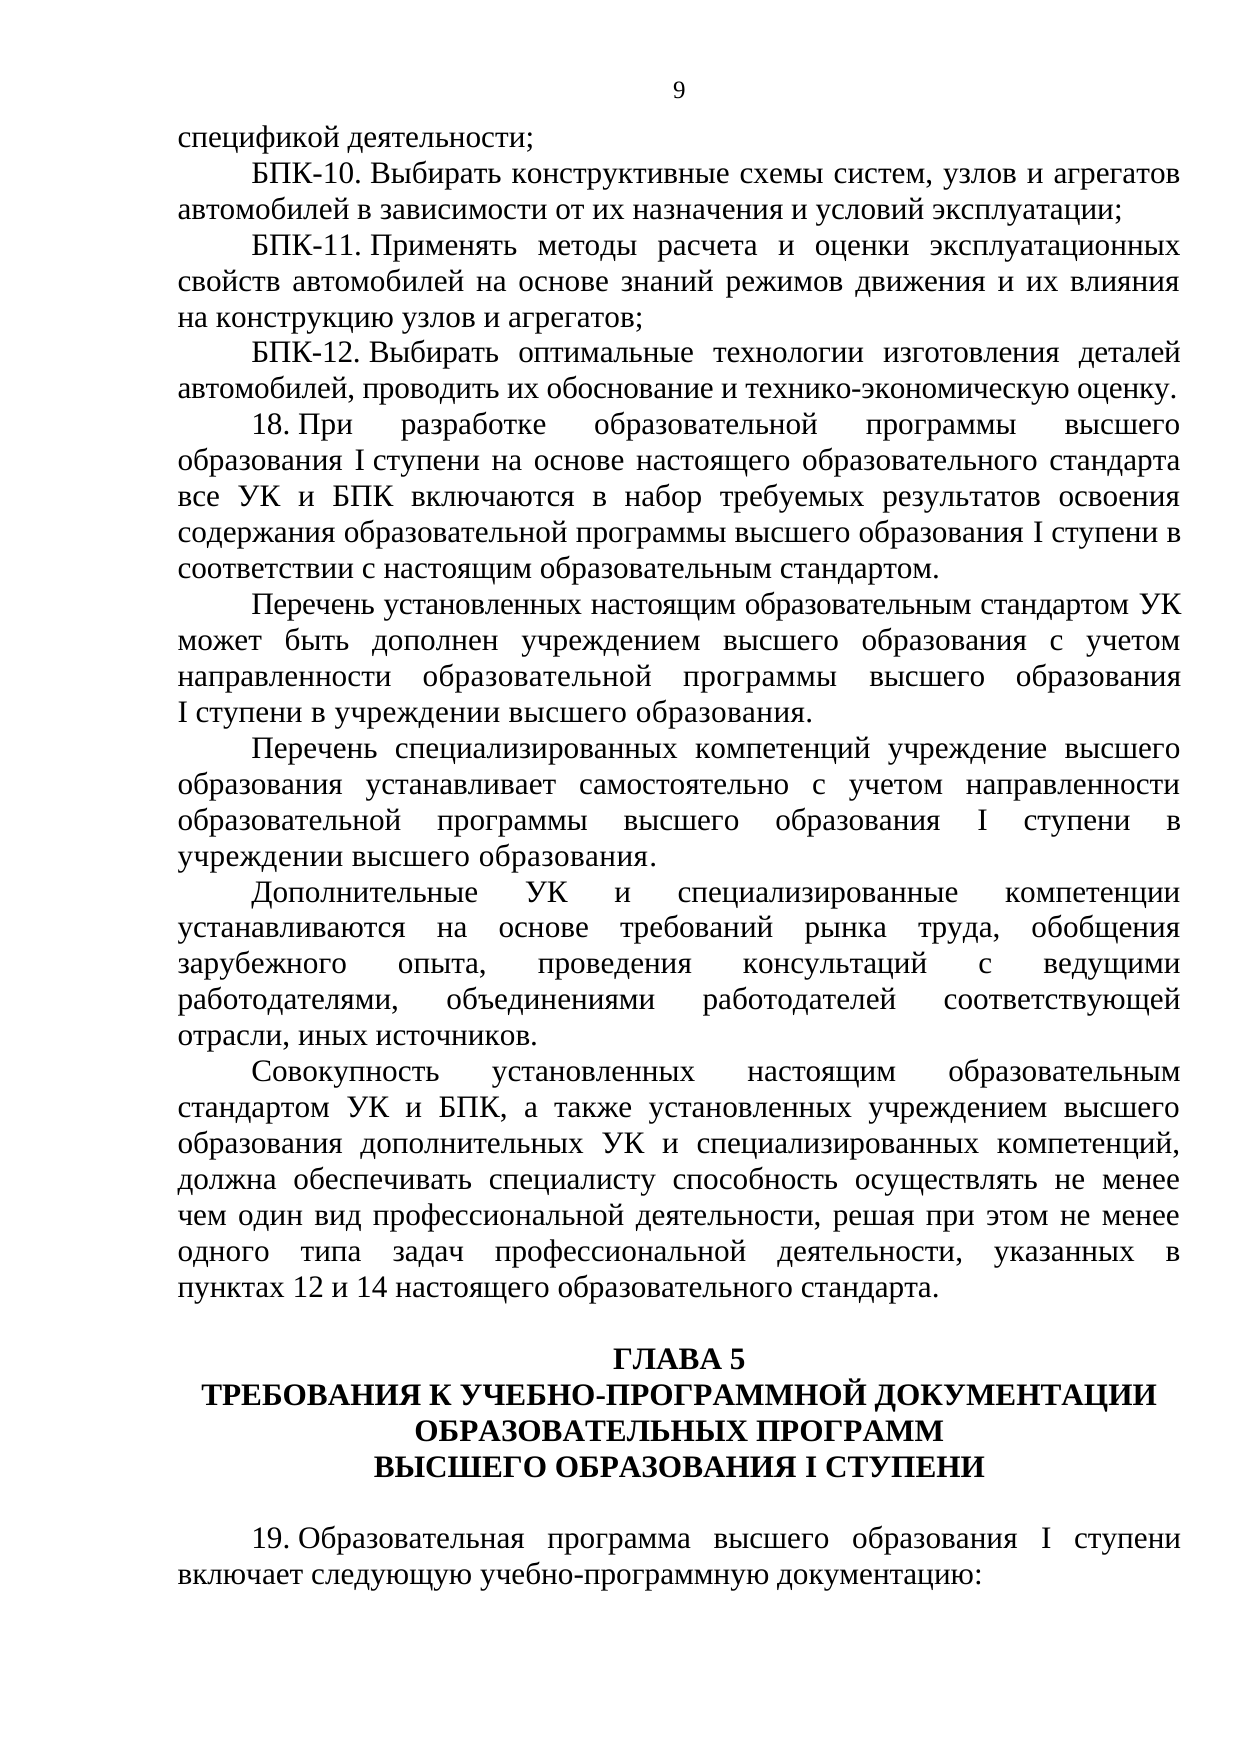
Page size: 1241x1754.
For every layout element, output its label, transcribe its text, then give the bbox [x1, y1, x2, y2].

text Перечень специализированных компетенций учреждение высшего образования устанавливает самостоятельно с учетом направленности образовательной программы высшего образования I ступени в учреждении высшего образования. [177, 729, 1181, 873]
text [177, 118, 1181, 154]
text Совокупность установленных настоящим образовательным стандартом УК и БПК, а также установленных учреждением высшего образования дополнительных УК и специализированных компетенций, должна обеспечивать специалисту способность осуществлять не менее чем один вид профессиональной деятельности, решая при этом не менее одного типа задач профессиональной деятельности, указанных в пунктах 12 и 14 настоящего образовательного стандарта. [177, 1052, 1181, 1304]
text ТРЕБОВАНИЯ К УЧЕБНО-ПРОГРАММНОЙ ДОКУМЕНТАЦИИ ОБРАЗОВАТЕЛЬНЫХ ПРОГРАММ [177, 1376, 1181, 1448]
text 19. Образовательная программа высшего образования I ступени включает следующую учебно-программную документацию: [177, 1520, 1181, 1592]
text 18. При разработке образовательной программы высшего образования I ступени на основе настоящего образовательного стандарта все УК и БПК включаются в набор требуемых результатов освоения содержания образовательной программы высшего образования I ступени в соответствии с настоящим образовательным стандартом. [177, 406, 1181, 585]
text Перечень установленных настоящим образовательным стандартом УК может быть дополнен учреждением высшего образования с учетом направленности образовательной программы высшего образования I ступени в учреждении высшего образования. [177, 585, 1181, 729]
text БПК-12. Выбирать оптимальные технологии изготовления деталей автомобилей, проводить их обоснование и технико-экономическую оценку. [177, 334, 1181, 406]
text Дополнительные УК и специализированные компетенции устанавливаются на основе требований рынка труда, обобщения зарубежного опыта, проведения консультаций с ведущими работодателями, объединениями работодателей соответствующей отрасли, иных источников. [177, 873, 1181, 1052]
text ГЛАВА 5 [177, 1340, 1181, 1376]
text БПК-11. Применять методы расчета и оценки эксплуатационных свойств автомобилей на основе знаний режимов движения и их влияния на конструкцию узлов и агрегатов; [177, 226, 1181, 334]
text БПК-10. Выбирать конструктивные схемы систем, узлов и агрегатов автомобилей в зависимости от их назначения и условий эксплуатации; [177, 154, 1181, 226]
text ВЫСШЕГО ОБРАЗОВАНИЯ I СТУПЕНИ [177, 1448, 1181, 1484]
